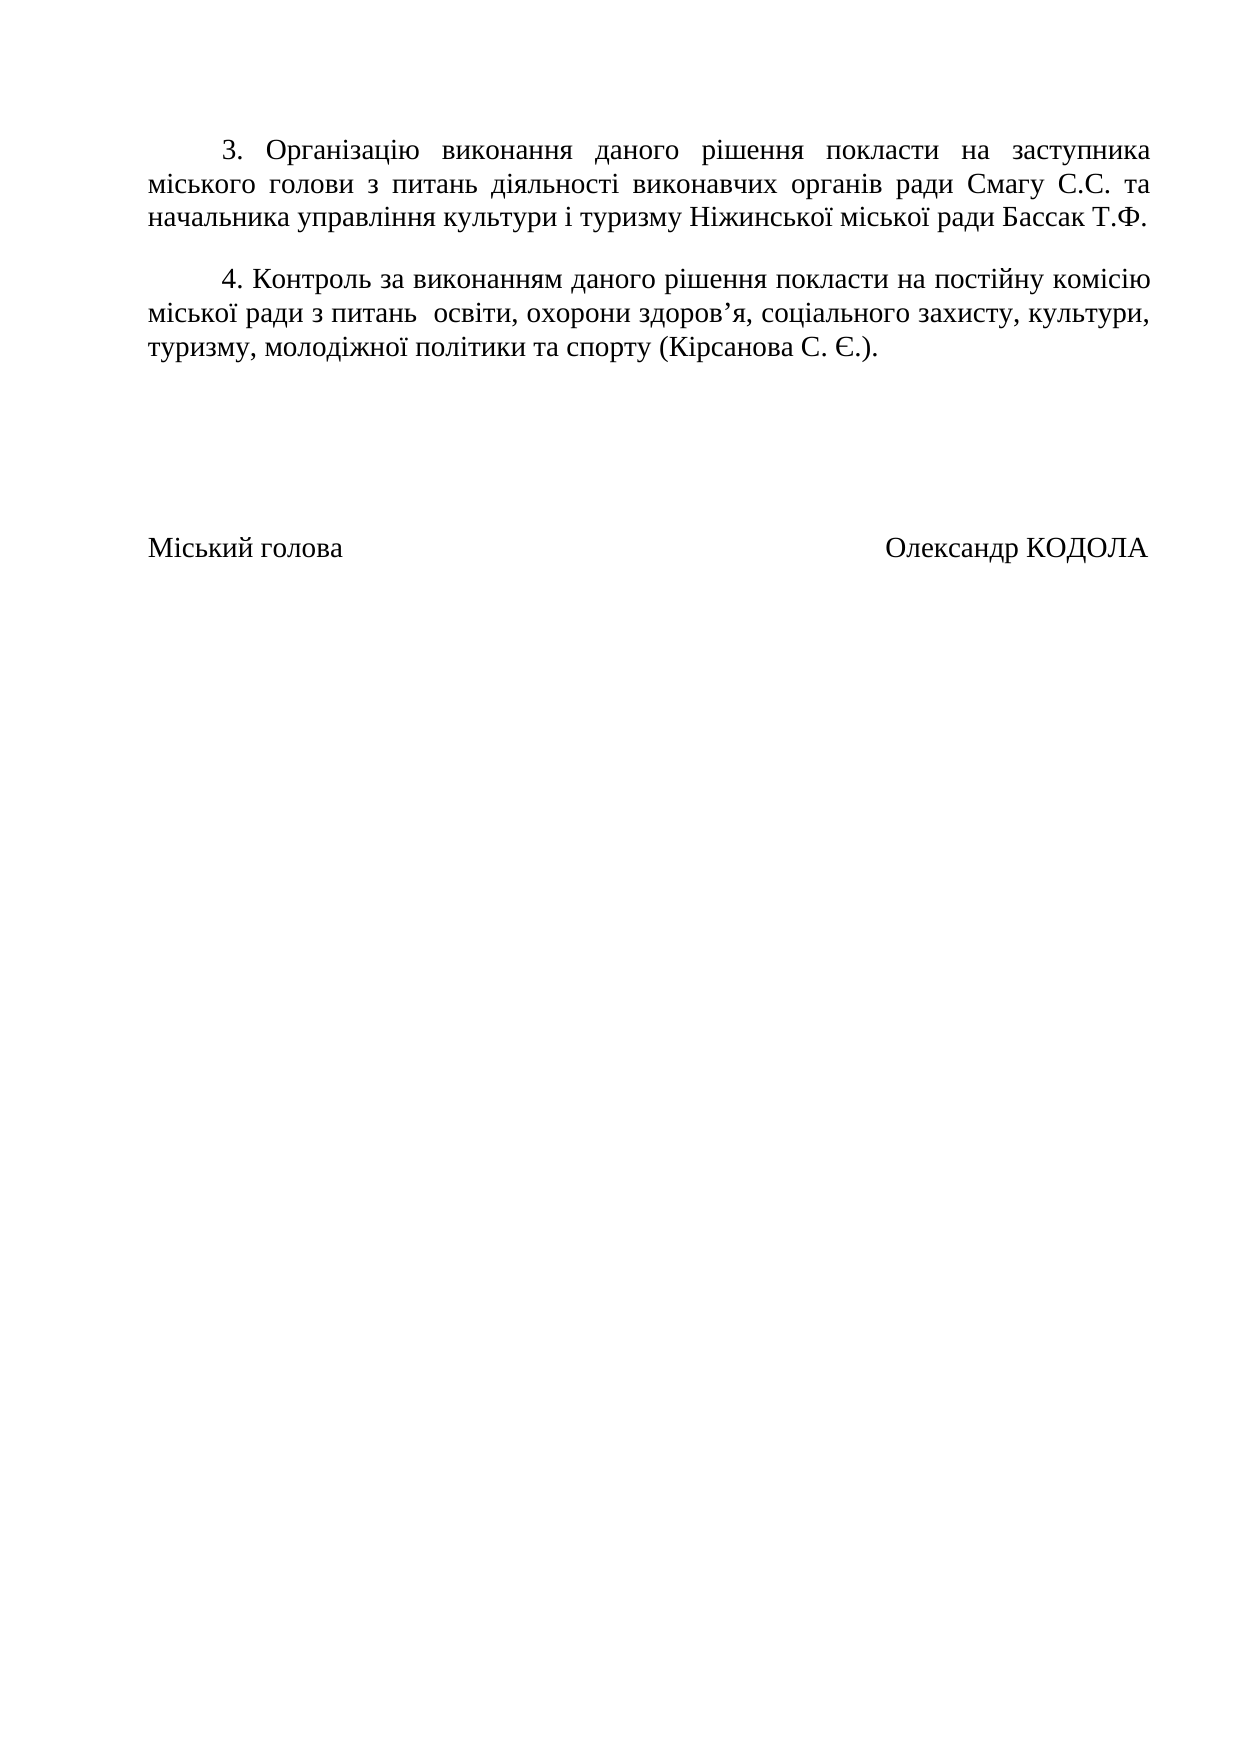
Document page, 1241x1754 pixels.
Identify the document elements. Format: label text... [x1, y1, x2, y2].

text 4. Контроль за виконанням даного рішення покласти на постійну комісію міської ради з питань освіти, охорони здоров’я, соціального захисту, культури, туризму, молодіжної політики та спорту (Кірсанова С. Є.). [659, 329, 1152, 362]
text 3. Організацію виконання даного рішення покласти на заступника міського голови з питань діяльності виконавчих органів ради Смагу С.С. та начальника управління культури і туризму Ніжинської міської ради Бассак Т.Ф. [148, 132, 1152, 233]
text 4. Контроль за виконанням даного рішення покласти на постійну комісію міської ради з питань освіти, охорони здоров’я, соціального захисту, культури, туризму, молодіжної політики та спорту (Кірсанова С. Є.). [148, 262, 1152, 295]
text Міський голова Олександр КОДОЛА [148, 530, 1152, 563]
